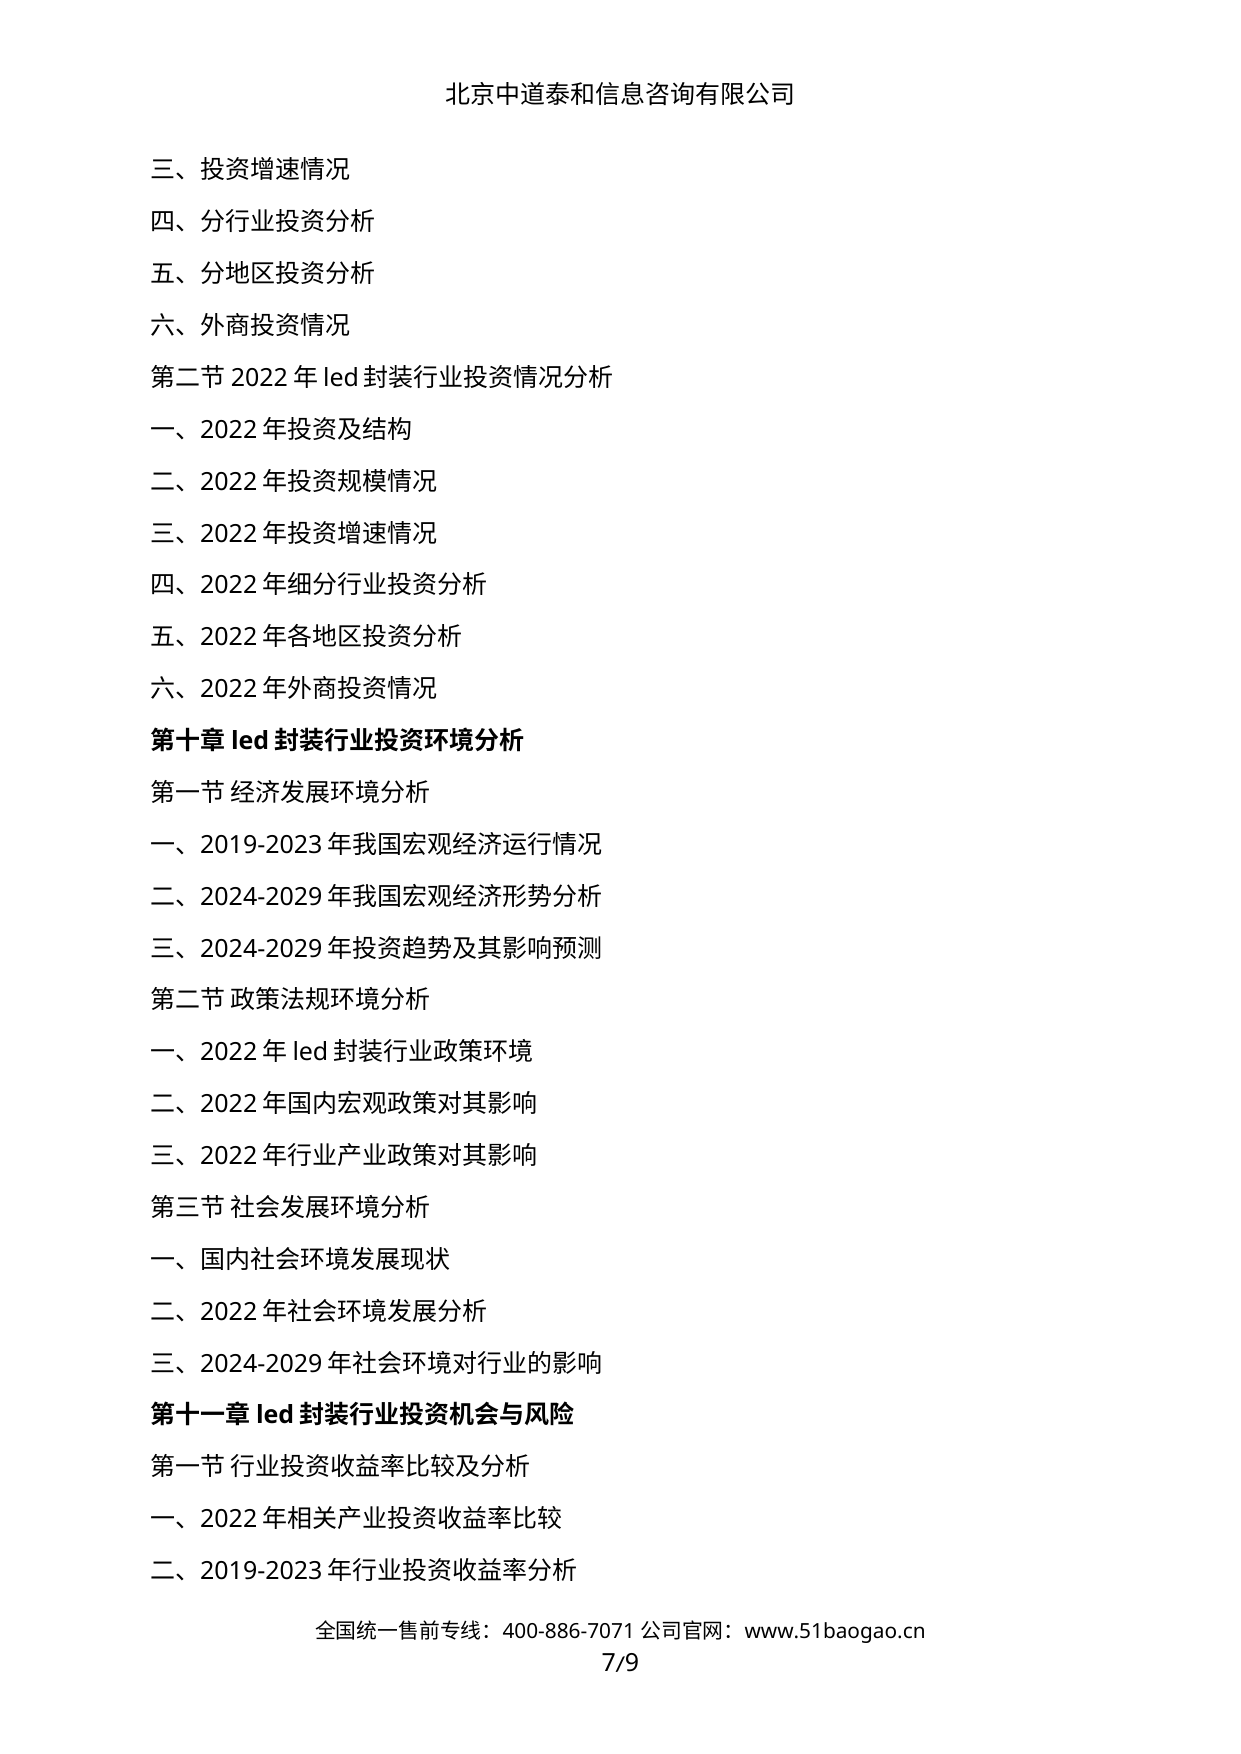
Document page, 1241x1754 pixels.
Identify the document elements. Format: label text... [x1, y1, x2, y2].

text 三、2024-2029年投资趋势及其影响预测 [150, 928, 1090, 964]
text 第二节 2022年led封装行业投资情况分析 [150, 357, 1090, 394]
text 二、2022年投资规模情况 [150, 461, 1090, 497]
text 二、2019-2023年行业投资收益率分析 [150, 1551, 1090, 1587]
text 一、2022年相关产业投资收益率比较 [150, 1499, 1090, 1535]
text 四、2022年细分行业投资分析 [150, 565, 1090, 601]
text 三、2022年投资增速情况 [150, 513, 1090, 549]
text 二、2024-2029年我国宏观经济形势分析 [150, 876, 1090, 912]
text 第三节 社会发展环境分析 [150, 1187, 1090, 1224]
text 二、2022年国内宏观政策对其影响 [150, 1084, 1090, 1120]
text 三、2024-2029年社会环境对行业的影响 [150, 1343, 1090, 1379]
text 第二节 政策法规环境分析 [150, 980, 1090, 1016]
text 第十一章 led封装行业投资机会与风险 [150, 1395, 1090, 1431]
text 五、2022年各地区投资分析 [150, 617, 1090, 653]
text 一、国内社会环境发展现状 [150, 1239, 1090, 1276]
text 一、2022年led封装行业政策环境 [150, 1032, 1090, 1068]
text 五、分地区投资分析 [150, 254, 1090, 290]
text 四、分行业投资分析 [150, 202, 1090, 238]
text 一、2022年投资及结构 [150, 409, 1090, 446]
text 六、外商投资情况 [150, 306, 1090, 342]
text 第一节 经济发展环境分析 [150, 772, 1090, 809]
text 六、2022年外商投资情况 [150, 669, 1090, 705]
text 第一节 行业投资收益率比较及分析 [150, 1447, 1090, 1483]
text 三、2022年行业产业政策对其影响 [150, 1136, 1090, 1172]
text 第十章 led封装行业投资环境分析 [150, 721, 1090, 757]
text 二、2022年社会环境发展分析 [150, 1291, 1090, 1327]
text 三、投资增速情况 [150, 150, 1090, 186]
text 一、2019-2023年我国宏观经济运行情况 [150, 824, 1090, 861]
